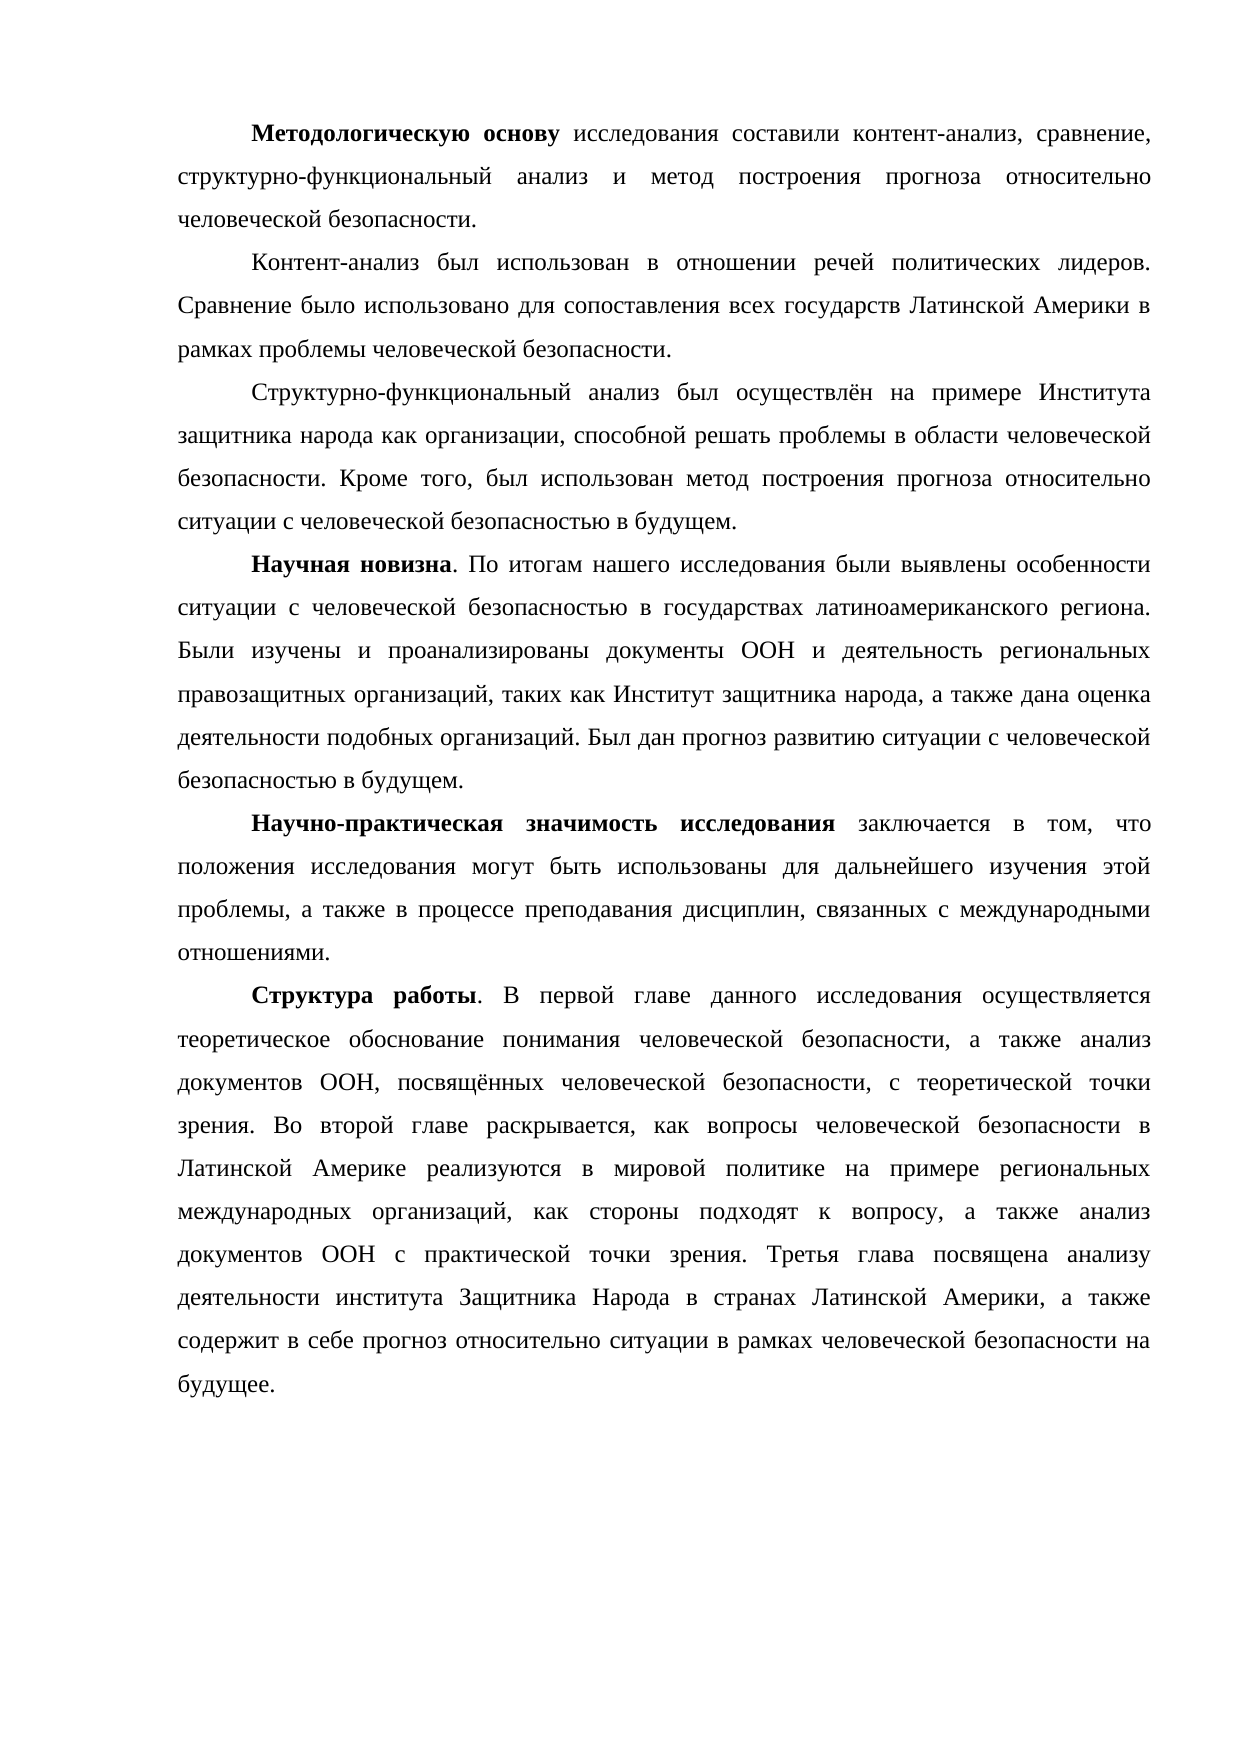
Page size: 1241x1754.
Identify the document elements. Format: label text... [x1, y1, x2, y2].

text Научно-практическая значимость исследования заключается в том, что положения исследования могут быть использованы для дальнейшего изучения этой проблемы, а также в процессе преподавания дисциплин, связанных с международными отношениями. [177, 808, 1152, 966]
text Структурно-функциональный анализ был осуществлён на примере Института защитника народа как организации, способной решать проблемы в области человеческой безопасности. Кроме того, был использован метод построения прогноза относительно ситуации с человеческой безопасностью в будущем. [177, 377, 1152, 535]
text Методологическую основу исследования составили контент-анализ, сравнение, структурно-функциональный анализ и метод построения прогноза относительно человеческой безопасности. [177, 118, 1152, 233]
text Научная новизна. По итогам нашего исследования были выявлены особенности ситуации с человеческой безопасностью в государствах латиноамериканского региона. Были изучены и проанализированы документы ООН и деятельность региональных правозащитных организаций, таких как Институт защитника народа, а также дана оценка деятельности подобных организаций. Был дан прогноз развитию ситуации с человеческой безопасностью в будущем. [177, 549, 1152, 794]
text Контент-анализ был использован в отношении речей политических лидеров. Сравнение было использовано для сопоставления всех государств Латинской Америки в рамках проблемы человеческой безопасности. [177, 247, 1152, 362]
text Структура работы. В первой главе данного исследования осуществляется теоретическое обоснование понимания человеческой безопасности, а также анализ документов ООН, посвящённых человеческой безопасности, с теоретической точки зрения. Во второй главе раскрывается, как вопросы человеческой безопасности в Латинской Америке реализуются в мировой политике на примере региональных международных организаций, как стороны подходят к вопросу, а также анализ документов ООН с практической точки зрения. Третья глава посвящена анализу деятельности института Защитника Народа в странах Латинской Америки, а также содержит в себе прогноз относительно ситуации в рамках человеческой безопасности на будущее. [177, 981, 1152, 1397]
